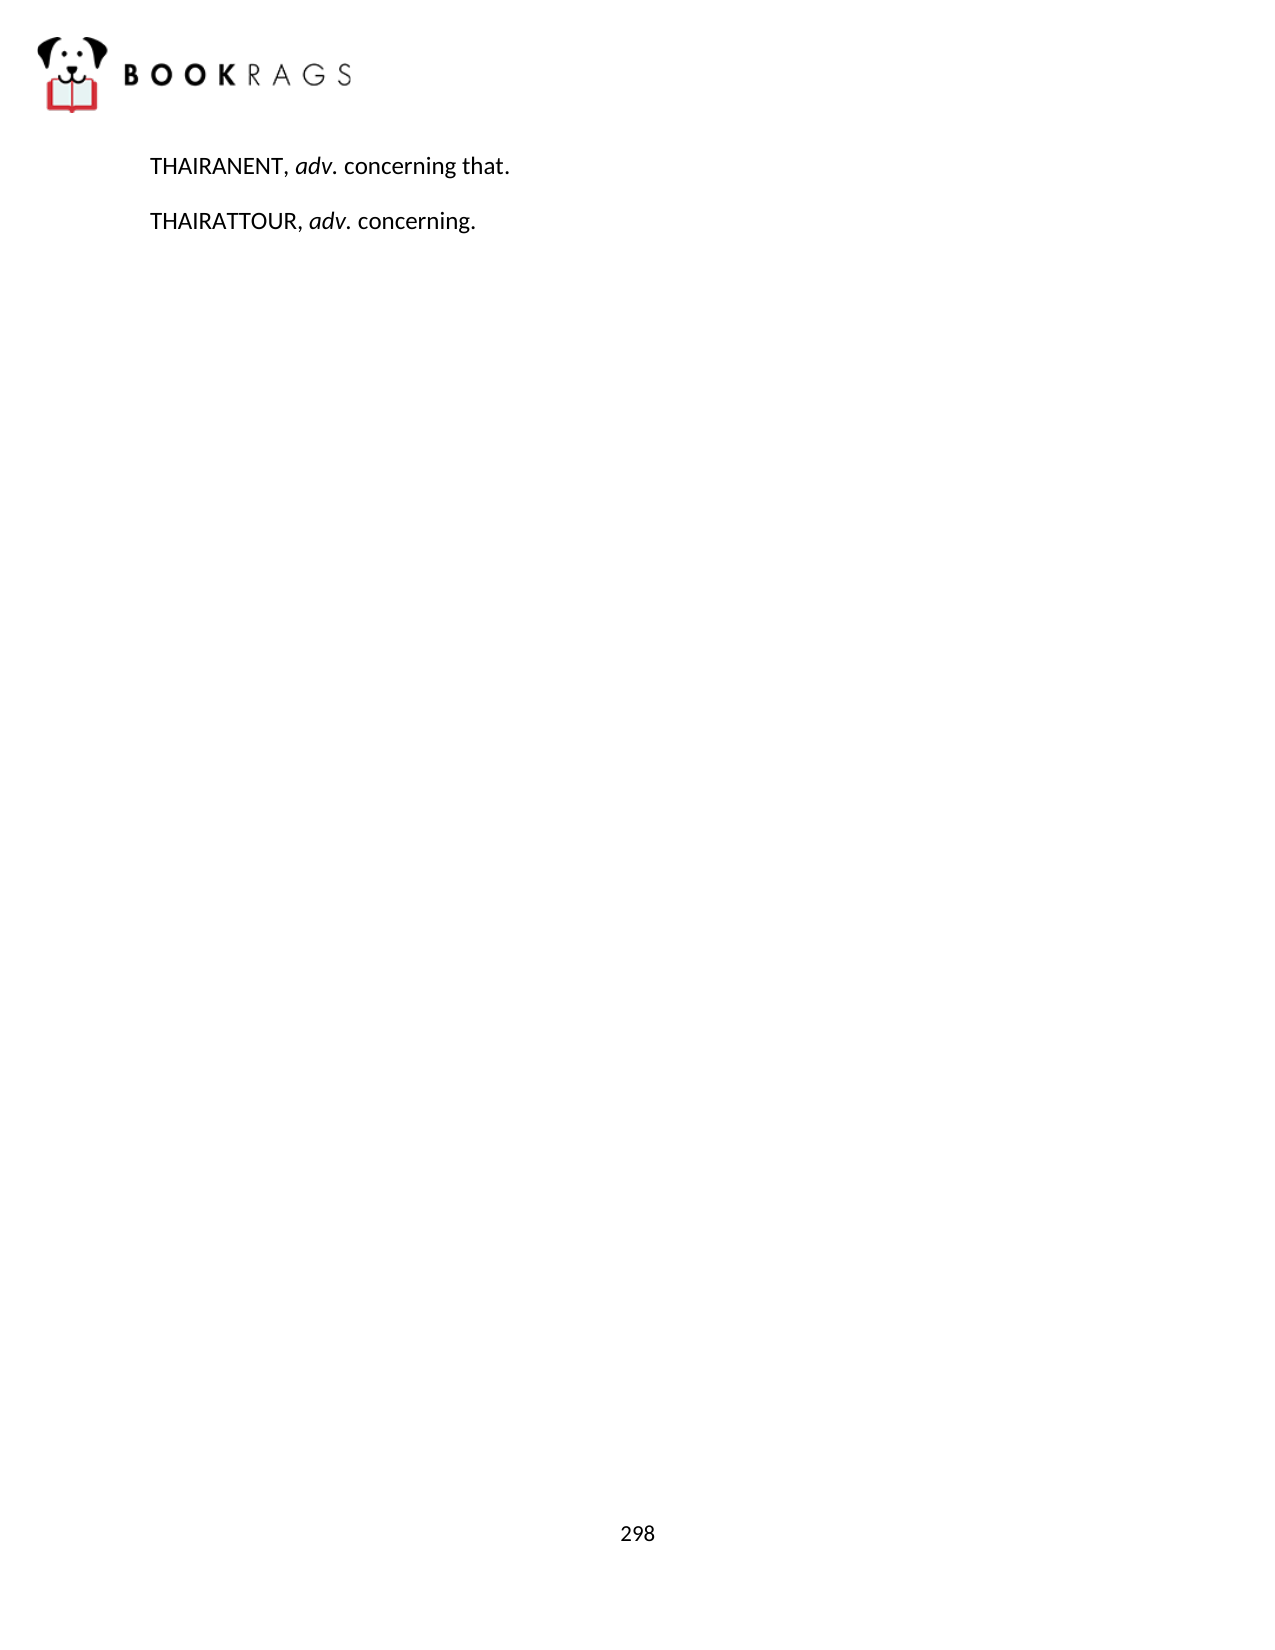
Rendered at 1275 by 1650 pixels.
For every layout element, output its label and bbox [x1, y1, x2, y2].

picture [37, 37, 351, 113]
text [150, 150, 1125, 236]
